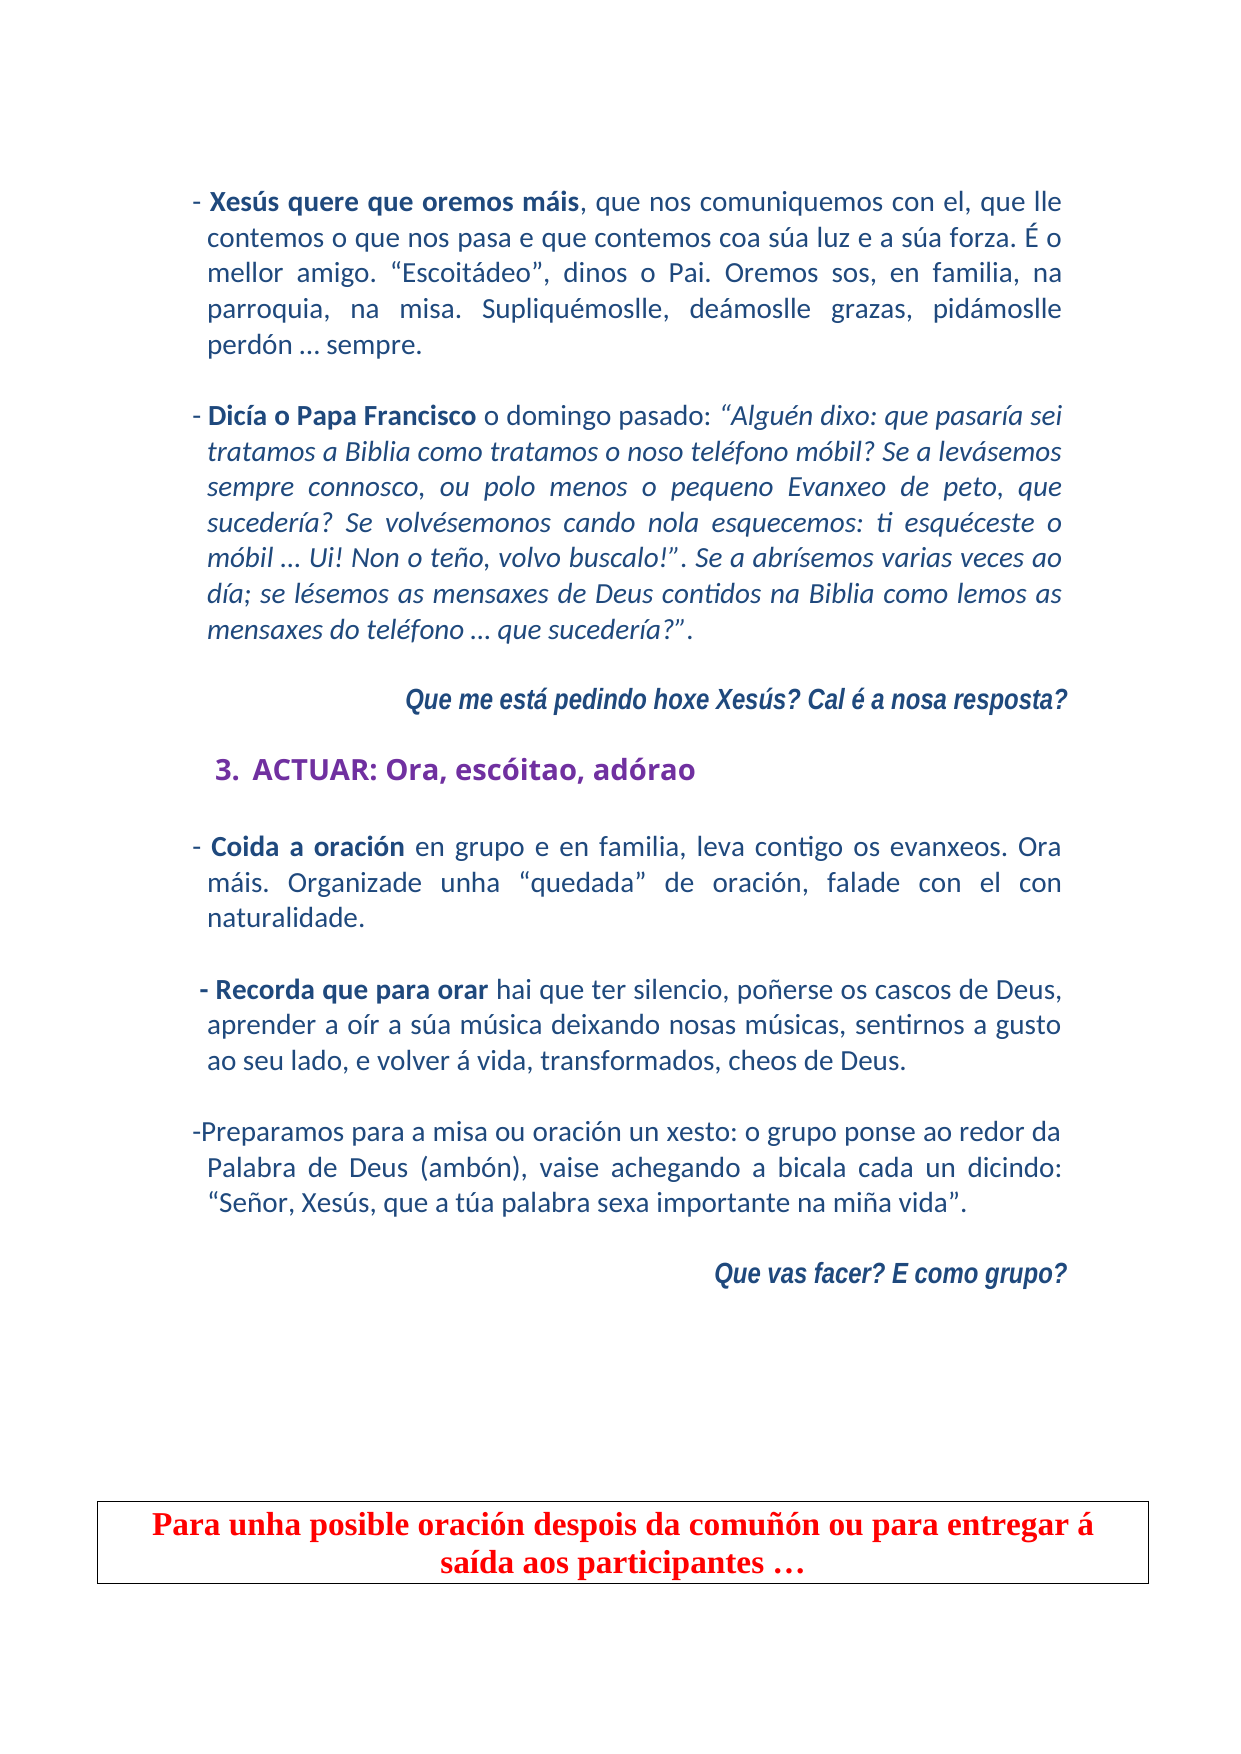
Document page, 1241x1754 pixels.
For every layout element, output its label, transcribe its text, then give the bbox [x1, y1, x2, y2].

text Que me está pedindo hoxe Xesús? Cal é a nosa resposta? [192, 682, 1068, 715]
text - Recorda que para orar hai que ter silencio, poñerse os cascos de Deus, aprender a oír a súa música deixando nosas músicas, sentirnos a gusto ao seu lado, e volver á vida, transformados, cheos de Deus. [192, 971, 1063, 1078]
text Que vas facer? E como grupo? [192, 1256, 1068, 1289]
text - Coida a oración en grupo e en familia, leva contigo os evanxeos. Ora máis. Organizade unha “quedada” de oración, falade con el con naturalidade. [192, 828, 1063, 935]
list ACTUAR: Ora, escóitao, adórao [215, 749, 1068, 788]
text - Xesús quere que oremos máis, que nos comuniquemos con el, que lle contemos o que nos pasa e que contemos coa súa luz e a súa forza. É o mellor amigo. “Escoitádeo”, dinos o Pai. Oremos sos, en familia, na parroquia, na misa. Supliquémoslle, deámoslle grazas, pidámoslle perdón … sempre. [192, 183, 1063, 361]
text -Preparamos para a misa ou oración un xesto: o grupo ponse ao redor da Palabra de Deus (ambón), vaise achegando a bicala cada un dicindo: “Señor, Xesús, que a túa palabra sexa importante na miña vida”. [192, 1113, 1063, 1220]
text - Dicía o Papa Francisco o domingo pasado: “Alguén dixo: que pasaría sei tratamos a Biblia como tratamos o noso teléfono móbil? Se a levásemos sempre connosco, ou polo menos o pequeno Evanxeo de peto, que sucedería? Se volvésemonos cando nola esquecemos: ti esquéceste o móbil … Ui! Non o teño, volvo buscalo!”. Se a abrísemos varias veces ao día; se lésemos as mensaxes de Deus contidos na Biblia como lemos as mensaxes do teléfono … que sucedería?”. [192, 397, 1063, 646]
text saída aos participantes … [98, 1539, 1148, 1583]
text Para unha posible oración despois da comuñón ou para entregar á [98, 1502, 1148, 1539]
